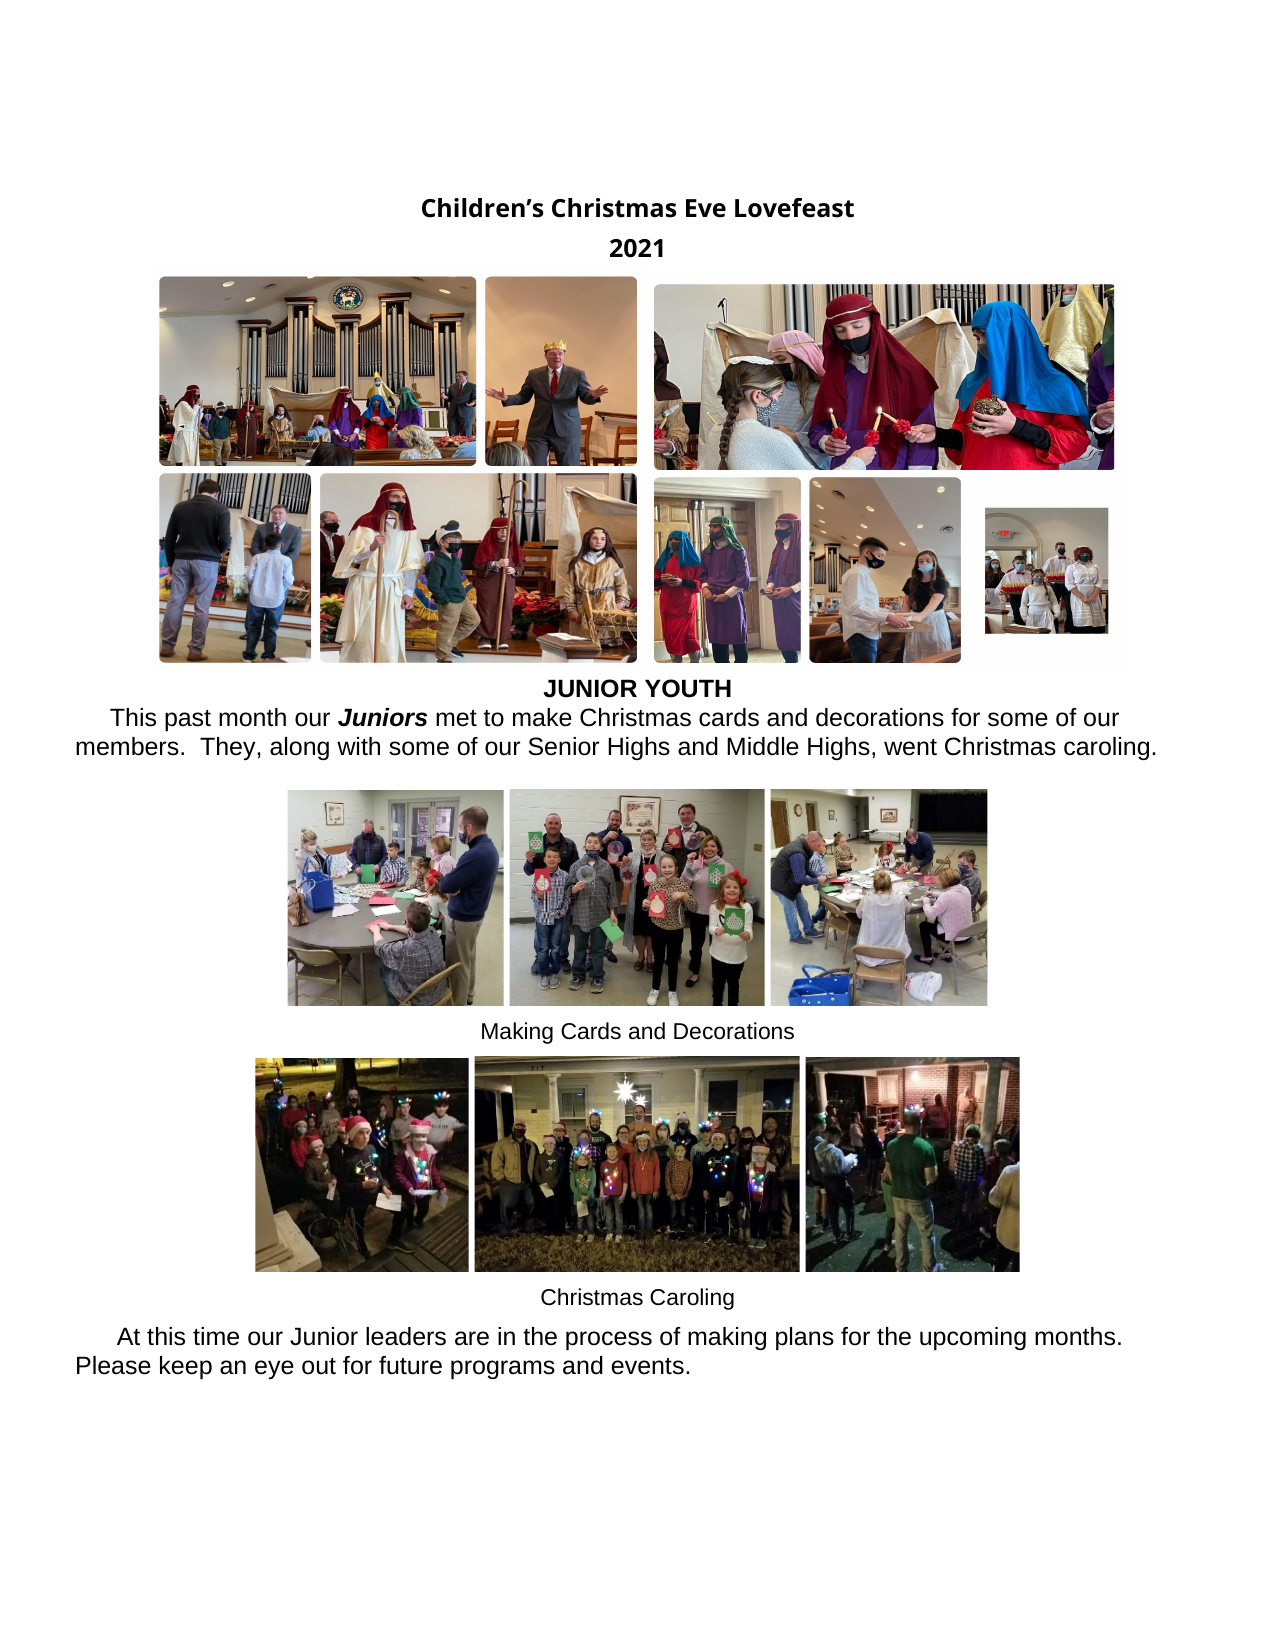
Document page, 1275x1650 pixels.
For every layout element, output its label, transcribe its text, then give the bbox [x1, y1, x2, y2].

text At this time our Junior leaders are in the process of making plans for the upcoming months. Please keep an eye out for future programs and events. [75, 1322, 1200, 1380]
text Children’s Christmas Eve Lovefeast [75, 191, 1200, 225]
picture [255, 1058, 469, 1272]
picture [150, 269, 1125, 670]
text Christmas Caroling [75, 1284, 1200, 1310]
text This past month our Juniors met to make Christmas cards and decorations for some of our members. They, along with some of our Senior Highs and Middle Highs, went Christmas caroling. [75, 703, 1200, 760]
picture [509, 789, 765, 1006]
text Making Cards and Decorations [75, 1018, 1200, 1044]
picture [474, 1056, 800, 1272]
picture [287, 790, 504, 1006]
text 2021 [75, 230, 1200, 264]
picture [805, 1057, 1020, 1272]
picture [770, 789, 988, 1006]
text JUNIOR YOUTH [75, 674, 1200, 703]
